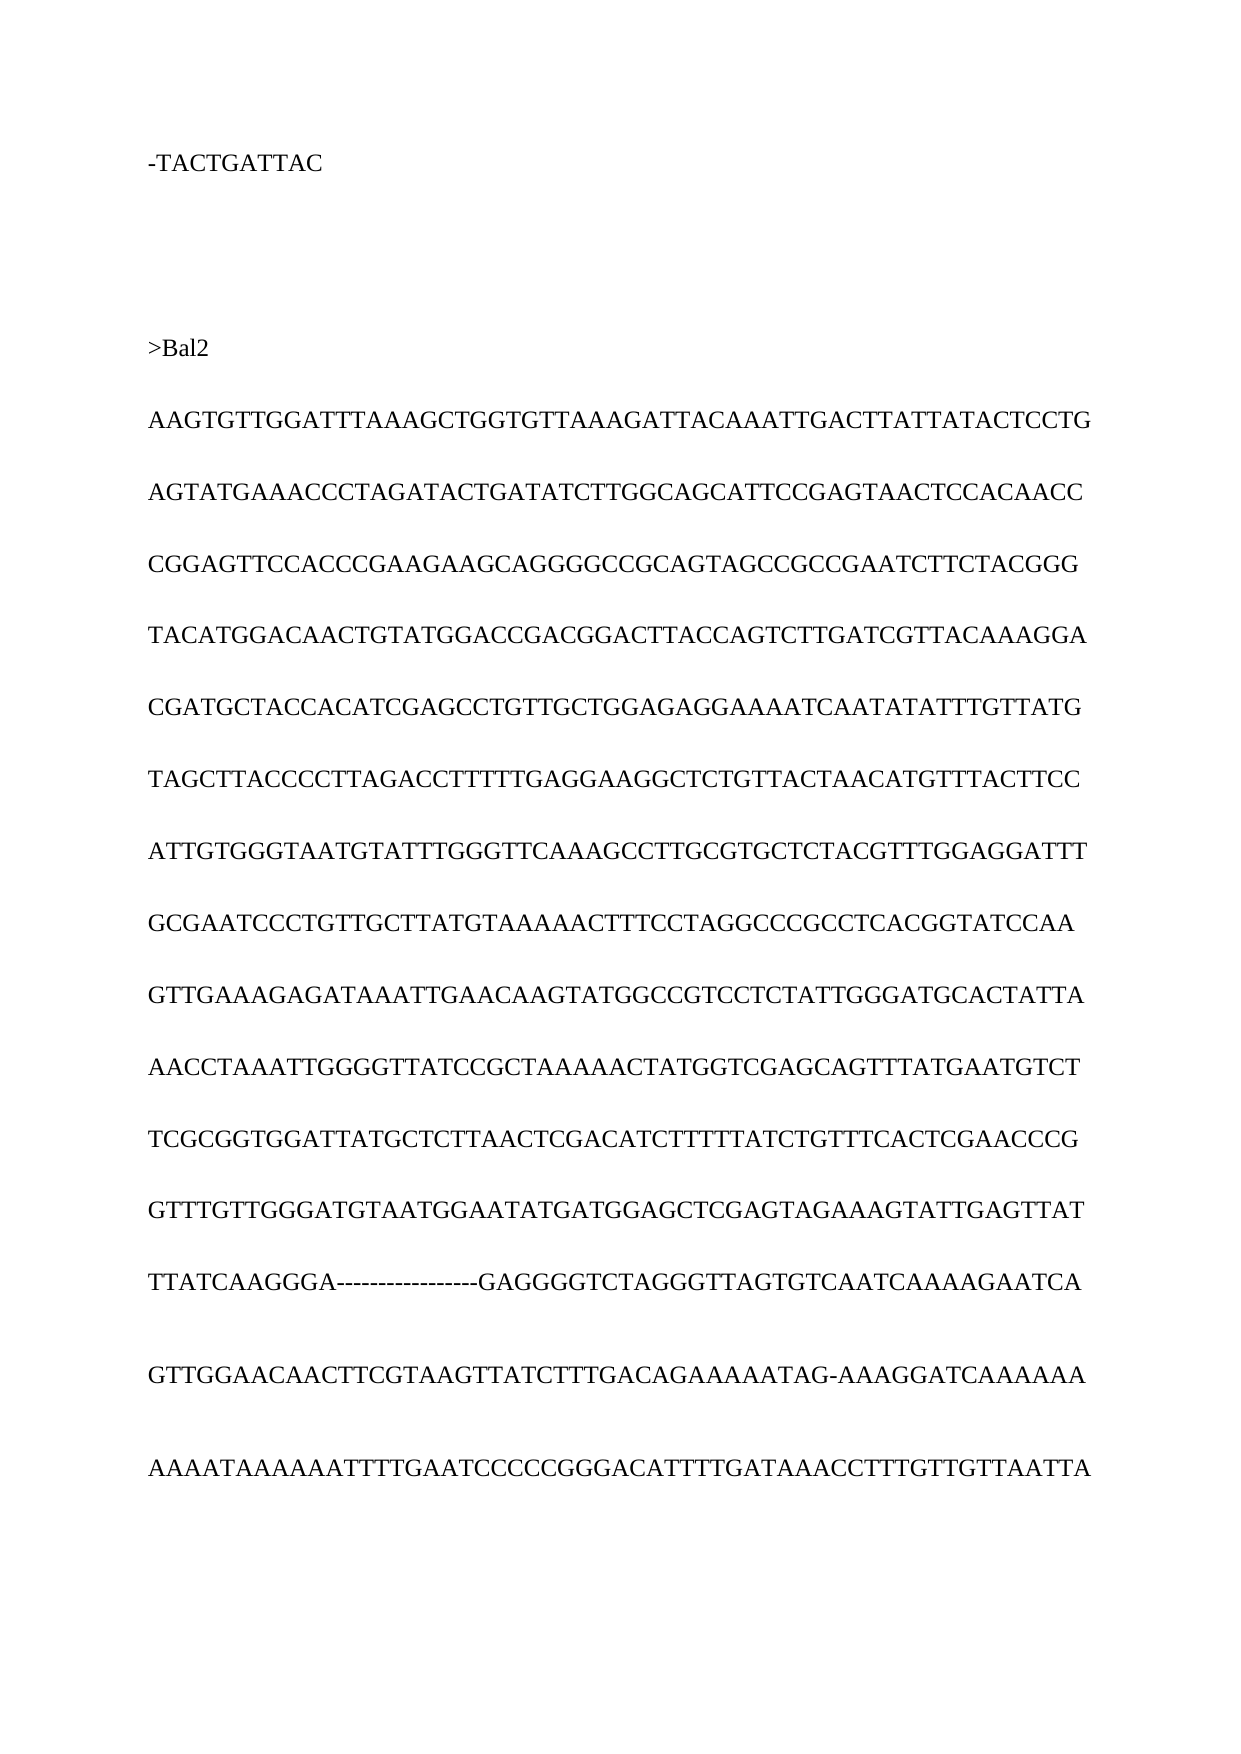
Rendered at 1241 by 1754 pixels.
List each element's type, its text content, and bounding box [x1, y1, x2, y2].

text -TACTGATTAC [148, 148, 1093, 176]
text GTTGGAACAACTTCGTAAGTTATCTTTGACAGAAAAATAG-AAAGGATCAAAAAA [148, 1360, 1093, 1389]
text >Bal2 AAGTGTTGGATTTAAAGCTGGTGTTAAAGATTACAAATTGACTTATTATACTCCTGAGTATGAAACCCTAGATACTGATATCTTGGCAGCATTCCGAGTAACTCCACAACCCGGAGTTCCACCCGAAGAAGCAGGGGCCGCAGTAGCCGCCGAATCTTCTACGGGTACATGGACAACTGTATGGACCGACGGACTTACCAGTCTTGATCGTTACAAAGGACGATGCTACCACATCGAGCCTGTTGCTGGAGAGGAAAATCAATATATTTGTTATGTAGCTTACCCCTTAGACCTTTTTGAGGAAGGCTCTGTTACTAACATGTTTACTTCCATTGTGGGTAATGTATTTGGGTTCAAAGCCTTGCGTGCTCTACGTTTGGAGGATTTGCGAATCCCTGTTGCTTATGTAAAAACTTTCCTAGGCCCGCCTCACGGTATCCAAGTTGAAAGAGATAAATTGAACAAGTATGGCCGTCCTCTATTGGGATGCACTATTAAACCTAAATTGGGGTTATCCGCTAAAAACTATGGTCGAGCAGTTTATGAATGTCTTCGCGGTGGATTATGCTCTTAACTCGACATCTTTTTATCTGTTTCACTCGAACCCGGTTTGTTGGGATGTAATGGAATATGATGGAGCTCGAGTAGAAAGTATTGAGTTATTTATCAAGGGA-----------------GAGGGGTCTAGGGTTAGTGTCAATCAAAAGAATCA [148, 333, 1093, 1296]
text AAAATAAAAAATTTTGAATCCCCCGGGACATTTTGATAAACCTTTGTTGTTAATTA [148, 1453, 1093, 1482]
